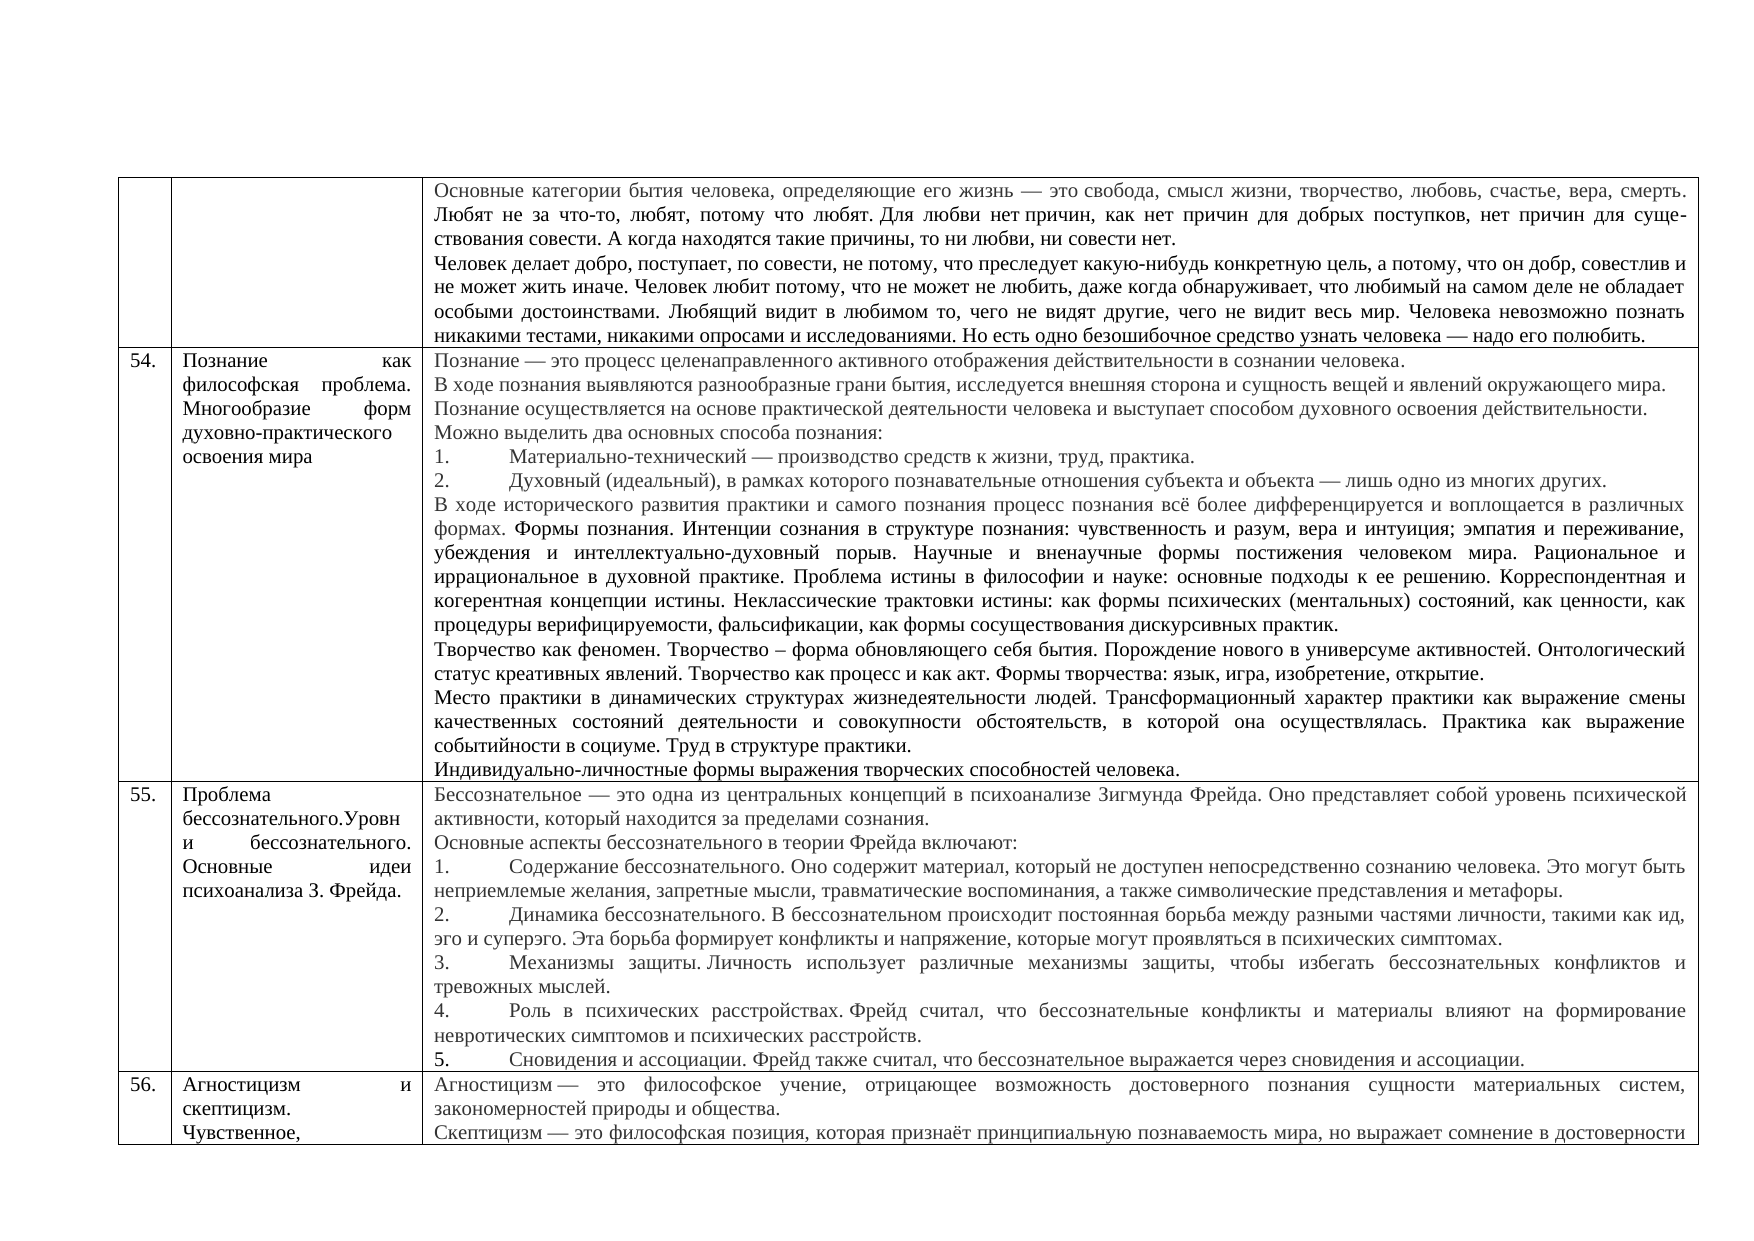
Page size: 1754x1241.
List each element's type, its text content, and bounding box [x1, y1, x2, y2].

table_cell [119, 1072, 171, 1144]
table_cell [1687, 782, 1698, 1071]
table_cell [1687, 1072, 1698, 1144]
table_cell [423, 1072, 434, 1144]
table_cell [172, 1072, 422, 1144]
table_cell [119, 348, 171, 781]
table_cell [423, 178, 1698, 347]
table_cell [172, 178, 422, 347]
table_cell Познание как философская проблема. Многообразие форм духовно-практического освоения мира [172, 348, 422, 781]
table_cell Познание — это процесс целенаправленного активного отображения действительности в сознании человека. В ходе познания выявляются разнообразные грани бытия, исследуется внешняя сторона и сущность вещей и явлений окружающего мира. Познание осуществляется на основе практической деятельности человека и выступает способом духовного освоения действительности. Можно выделить два основных способа познания: Материально-технический — производство средств к жизни, труд, практика. Духовный (идеальный), в рамках которого познавательные отношения субъекта и объекта — лишь одно из многих других. В ходе исторического развития практики и самого познания процесс познания всё более дифференцируется и воплощается в различных формах. Формы познания. Интенции сознания в структуре познания: чувственность и разум, вера и интуиция; эмпатия и переживание, убеждения и интеллектуально-духовный порыв. Научные и вненаучные формы постижения человеком мира. Рациональное и иррациональное в духовной практике. Проблема истины в философии и науке: основные подходы к ее решению. Корреспондентная и когерентная концепции истины. Неклассические трактовки истины: как формы психических (ментальных) состояний, как ценности, как процедуры верифицируемости, фальсификации, как формы сосуществования дискурсивных практик. Творчество как феномен. Творчество – форма обновляющего себя бытия. Порождение нового в универсуме активностей. Онтологический статус креативных явлений. Творчество как процесс и как акт. Формы творчества: язык, игра, изобретение, открытие. Место практики в динамических структурах жизнедеятельности людей. Трансформационный характер практики как выражение смены качественных состояний деятельности и совокупности обстоятельств, в которой она осуществлялась. Практика как выражение событийности в социуме. Труд в структуре практики. Индивидуально-личностные формы выражения творческих способностей человека. [423, 348, 1698, 781]
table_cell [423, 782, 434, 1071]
table_cell [119, 178, 171, 347]
table_cell Проблема бессознательного.Уровни бессознательного. Основные идеи психоанализа З. Фрейда. [172, 782, 422, 1071]
table_cell [119, 782, 171, 1071]
